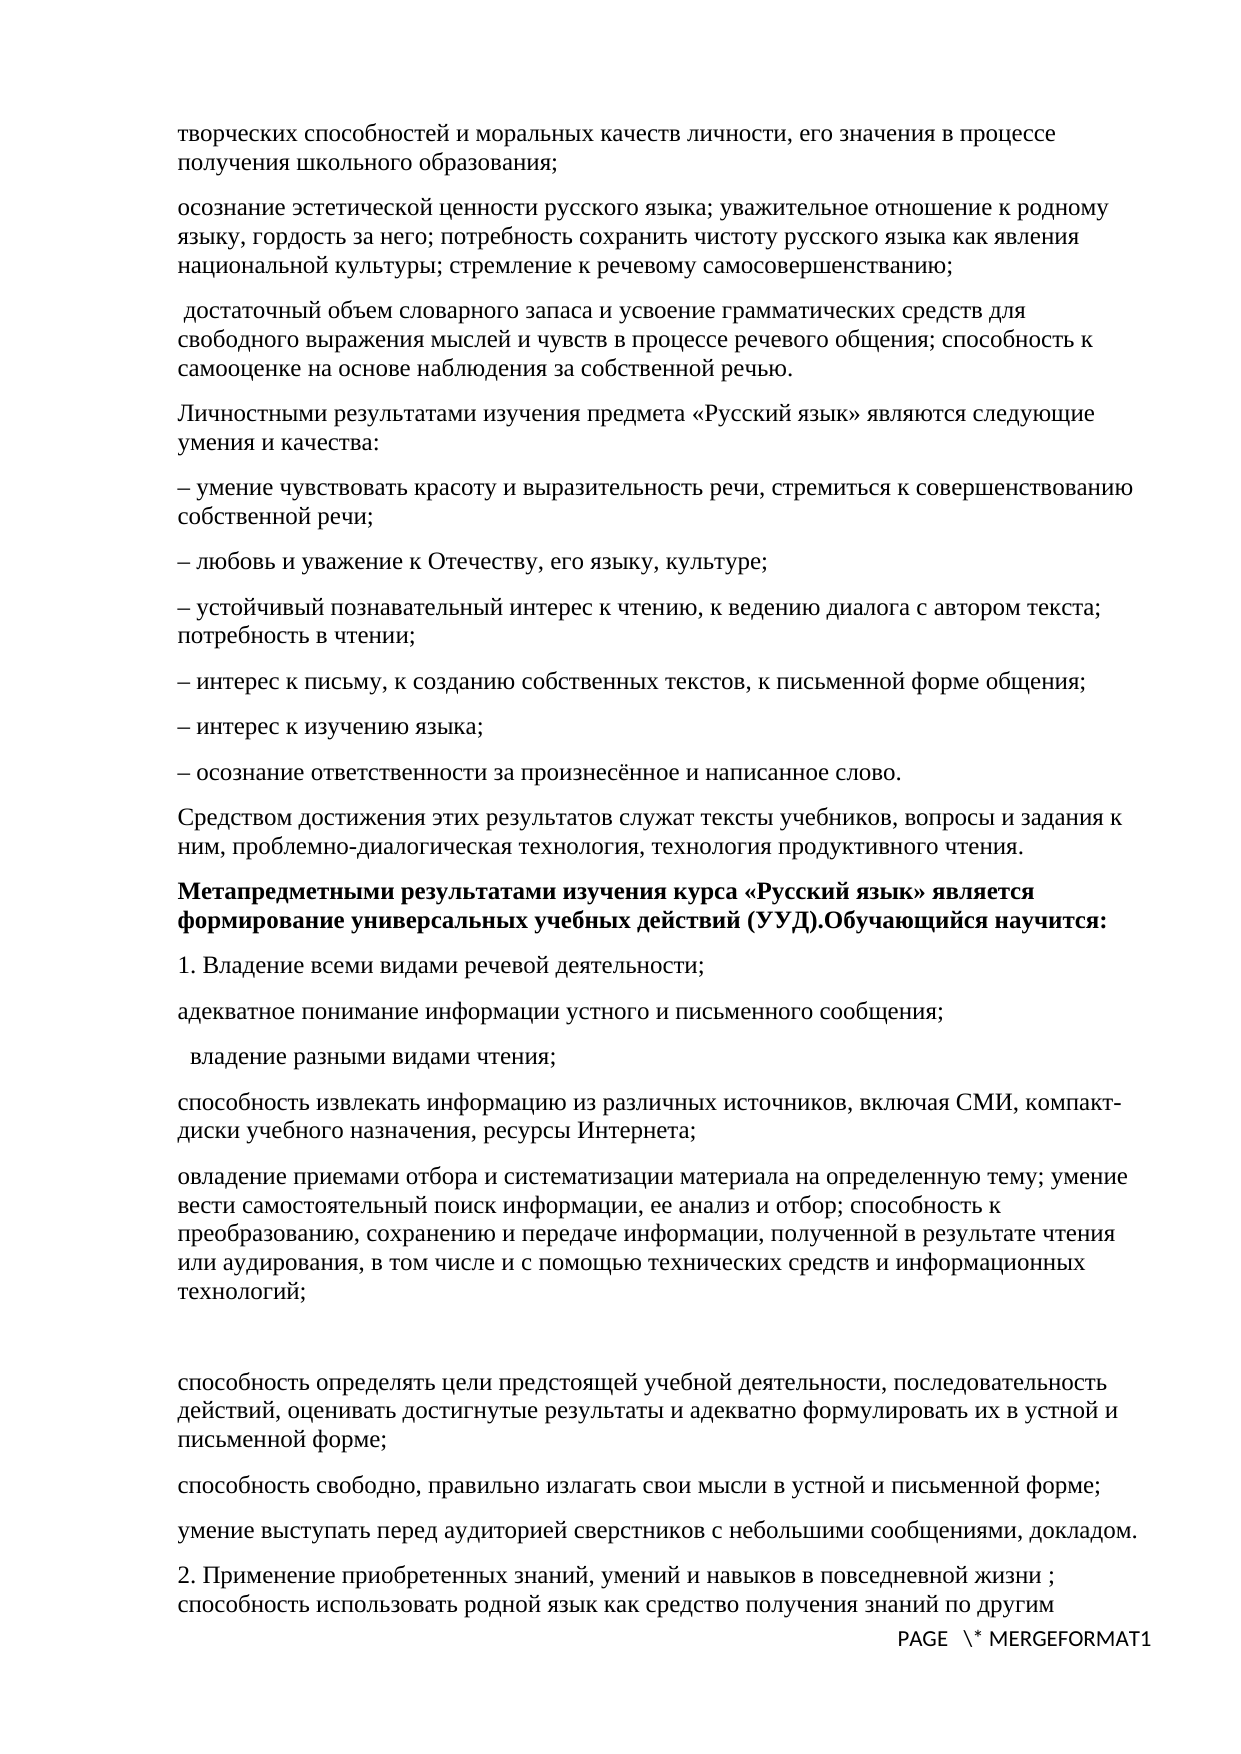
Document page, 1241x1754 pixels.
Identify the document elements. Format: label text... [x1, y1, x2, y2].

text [177, 1561, 1152, 1618]
text Личностными результатами изучения предмета «Русский язык» являются следующие умения и качества: [177, 398, 1152, 456]
text способность извлекать информацию из различных источников, включая СМИ, компакт-диски учебного назначения, ресурсы Интернета; [177, 1087, 1152, 1144]
text осознание эстетической ценности русского языка; уважительное отношение к родному языку, гордость за него; потребность сохранить чистоту русского языка как явления национальной культуры; стремление к речевому самосовершенстванию; [177, 192, 1152, 278]
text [177, 118, 1152, 176]
text – устойчивый познавательный интерес к чтению, к ведению диалога с автором текста; потребность в чтении; [177, 592, 1152, 649]
text – любовь и уважение к Отечеству, его языку, культуре; [177, 546, 1152, 575]
text способность определять цели предстоящей учебной деятельности, последовательность действий, оценивать достигнутые результаты и адекватно формулировать их в устной и письменной форме; [177, 1367, 1152, 1453]
text способность свободно, правильно излагать свои мысли в устной и письменной форме; [177, 1470, 1152, 1498]
text Средством достижения этих результатов служат тексты учебников, вопросы и задания к ним, проблемно-диалогическая технология, технология продуктивного чтения. [177, 802, 1152, 860]
text – интерес к письму, к созданию собственных текстов, к письменной форме общения; [177, 666, 1152, 695]
text владение разными видами чтения; [177, 1041, 1152, 1070]
text овладение приемами отбора и систематизации материала на определенную тему; умение вести самостоятельный поиск информации, ее анализ и отбор; способность к преобразованию, сохранению и передаче информации, полученной в результате чтения или аудирования, в том числе и с помощью технических средств и информационных технологий; [177, 1161, 1152, 1305]
text 1. Владение всеми видами речевой деятельности; [177, 951, 1152, 979]
text – интерес к изучению языка; [177, 711, 1152, 740]
text адекватное понимание информации устного и письменного сообщения; [177, 996, 1152, 1025]
text умение выступать перед аудиторией сверстников с небольшими сообщениями, докладом. [177, 1515, 1152, 1544]
text Метапредметными результатами изучения курса «Русский язык» является формирование универсальных учебных действий (УУД).Обучающийся научится: [177, 876, 1152, 934]
text достаточный объем словарного запаса и усвоение грамматических средств для свободного выражения мыслей и чувств в процессе речевого общения; способность к самооценке на основе наблюдения за собственной речью. [177, 295, 1152, 381]
text – осознание ответственности за произнесённое и написанное слово. [177, 757, 1152, 786]
text – умение чувствовать красоту и выразительность речи, стремиться к совершенствованию собственной речи; [177, 472, 1152, 530]
